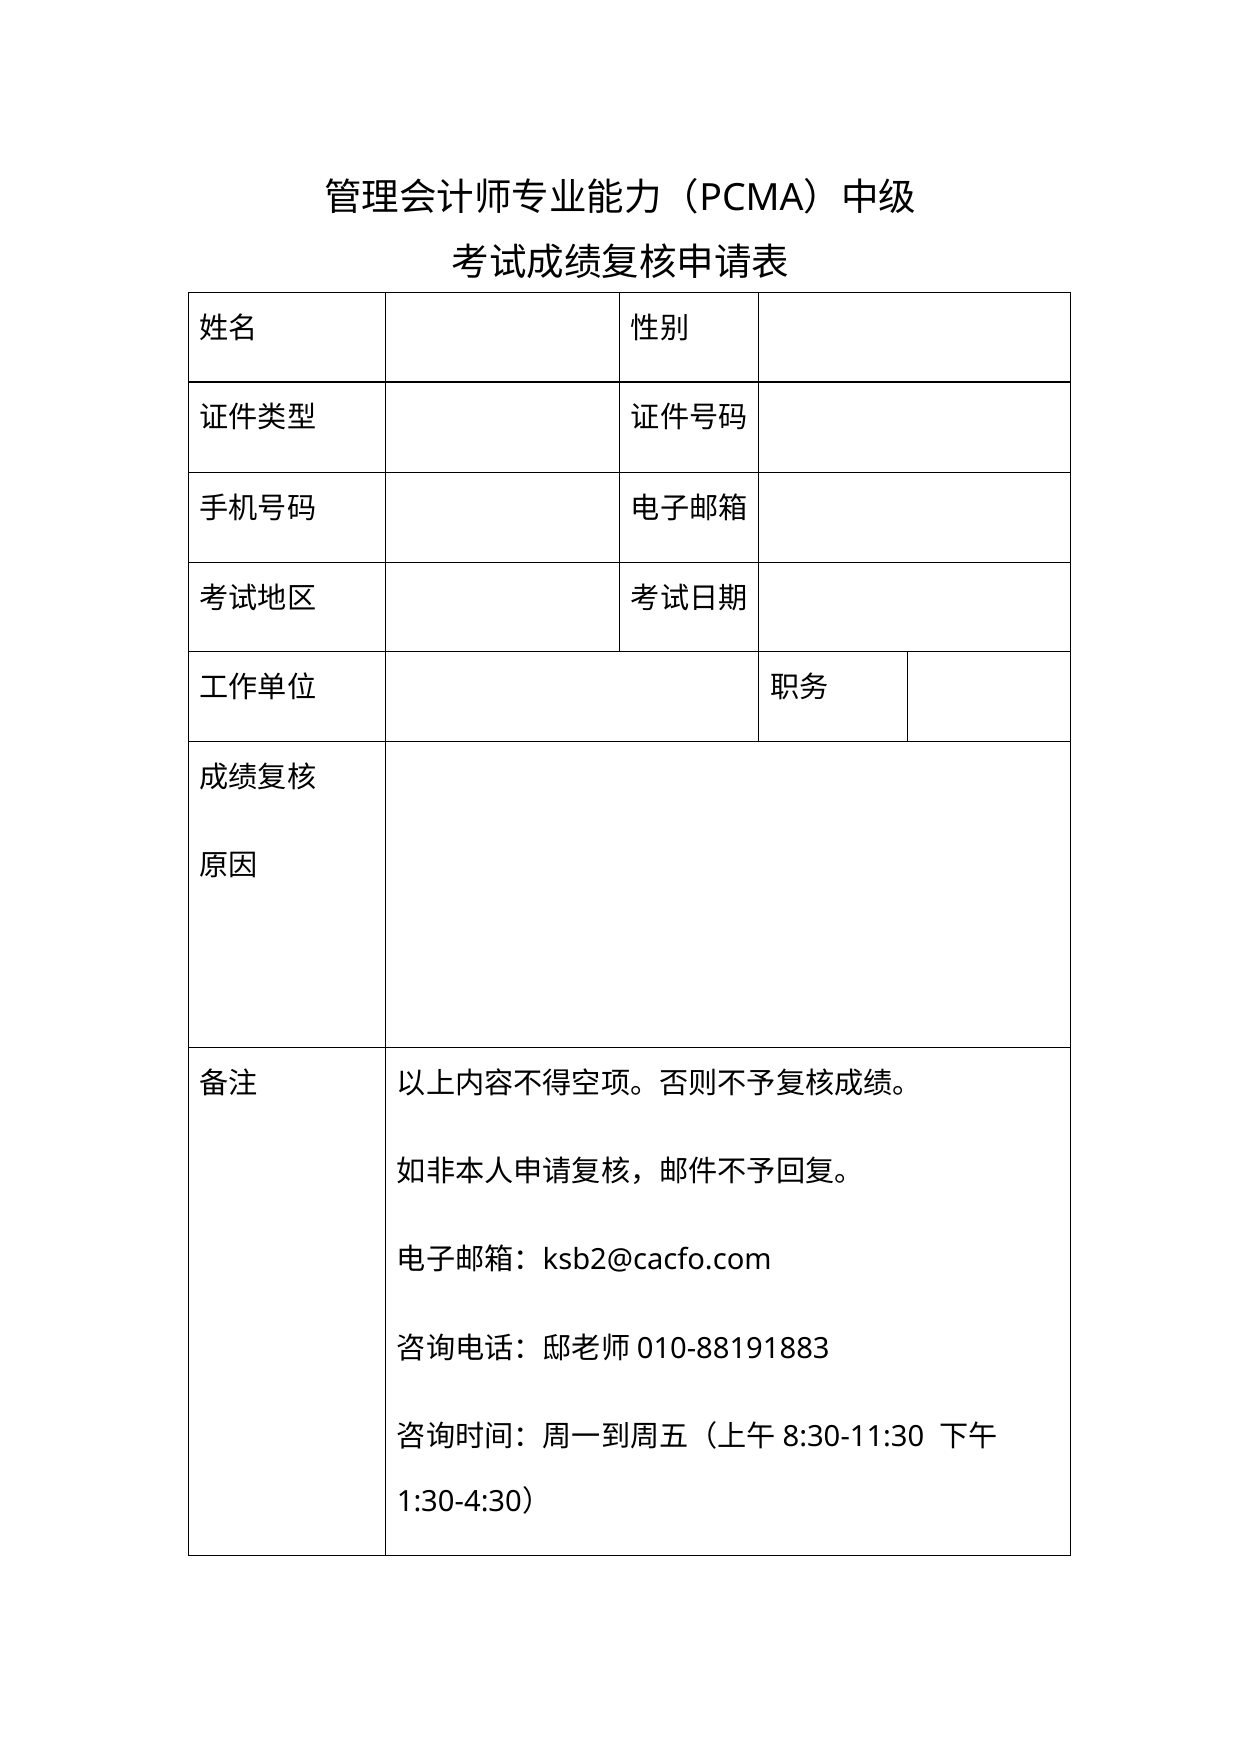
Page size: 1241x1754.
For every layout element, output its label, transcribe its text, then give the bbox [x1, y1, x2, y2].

table_cell 以上内容不得空项。否则不予复核成绩。 如非本人申请复核，邮件不予回复。 电子邮箱：ksb2@cacfo.com 咨询电话：邸老师 010-88191883 咨询时间：周一到周五（上午 8:30-11:30 下午 1:30-4:30） [386, 1048, 1070, 1555]
table_cell 电子邮箱 [620, 473, 758, 562]
table_cell [908, 652, 1070, 741]
table_cell 证件号码 [620, 383, 758, 472]
table_cell 职务 [759, 652, 907, 741]
text 考试成绩复核申请表 [187, 227, 1053, 292]
table_cell [759, 383, 1070, 472]
table_cell [759, 563, 1070, 651]
table_cell [386, 652, 758, 741]
table_cell [386, 563, 619, 651]
table_header 姓名 [189, 293, 385, 381]
table_cell [759, 473, 1070, 562]
table_header 性别 [620, 293, 758, 381]
table_cell 成绩复核 原因 [189, 742, 385, 1047]
table_cell [386, 742, 1070, 1047]
table_cell [386, 473, 619, 562]
table_cell 备注 [189, 1048, 385, 1555]
table_cell 考试日期 [620, 563, 758, 651]
table_cell 工作单位 [189, 652, 385, 741]
table_cell 证件类型 [189, 383, 385, 472]
table_cell [386, 383, 619, 472]
table_header [386, 293, 619, 381]
table_cell 手机号码 [189, 473, 385, 562]
text 管理会计师专业能力（PCMA）中级 [187, 162, 1053, 227]
table_header [759, 293, 1070, 381]
table_cell 考试地区 [189, 563, 385, 651]
